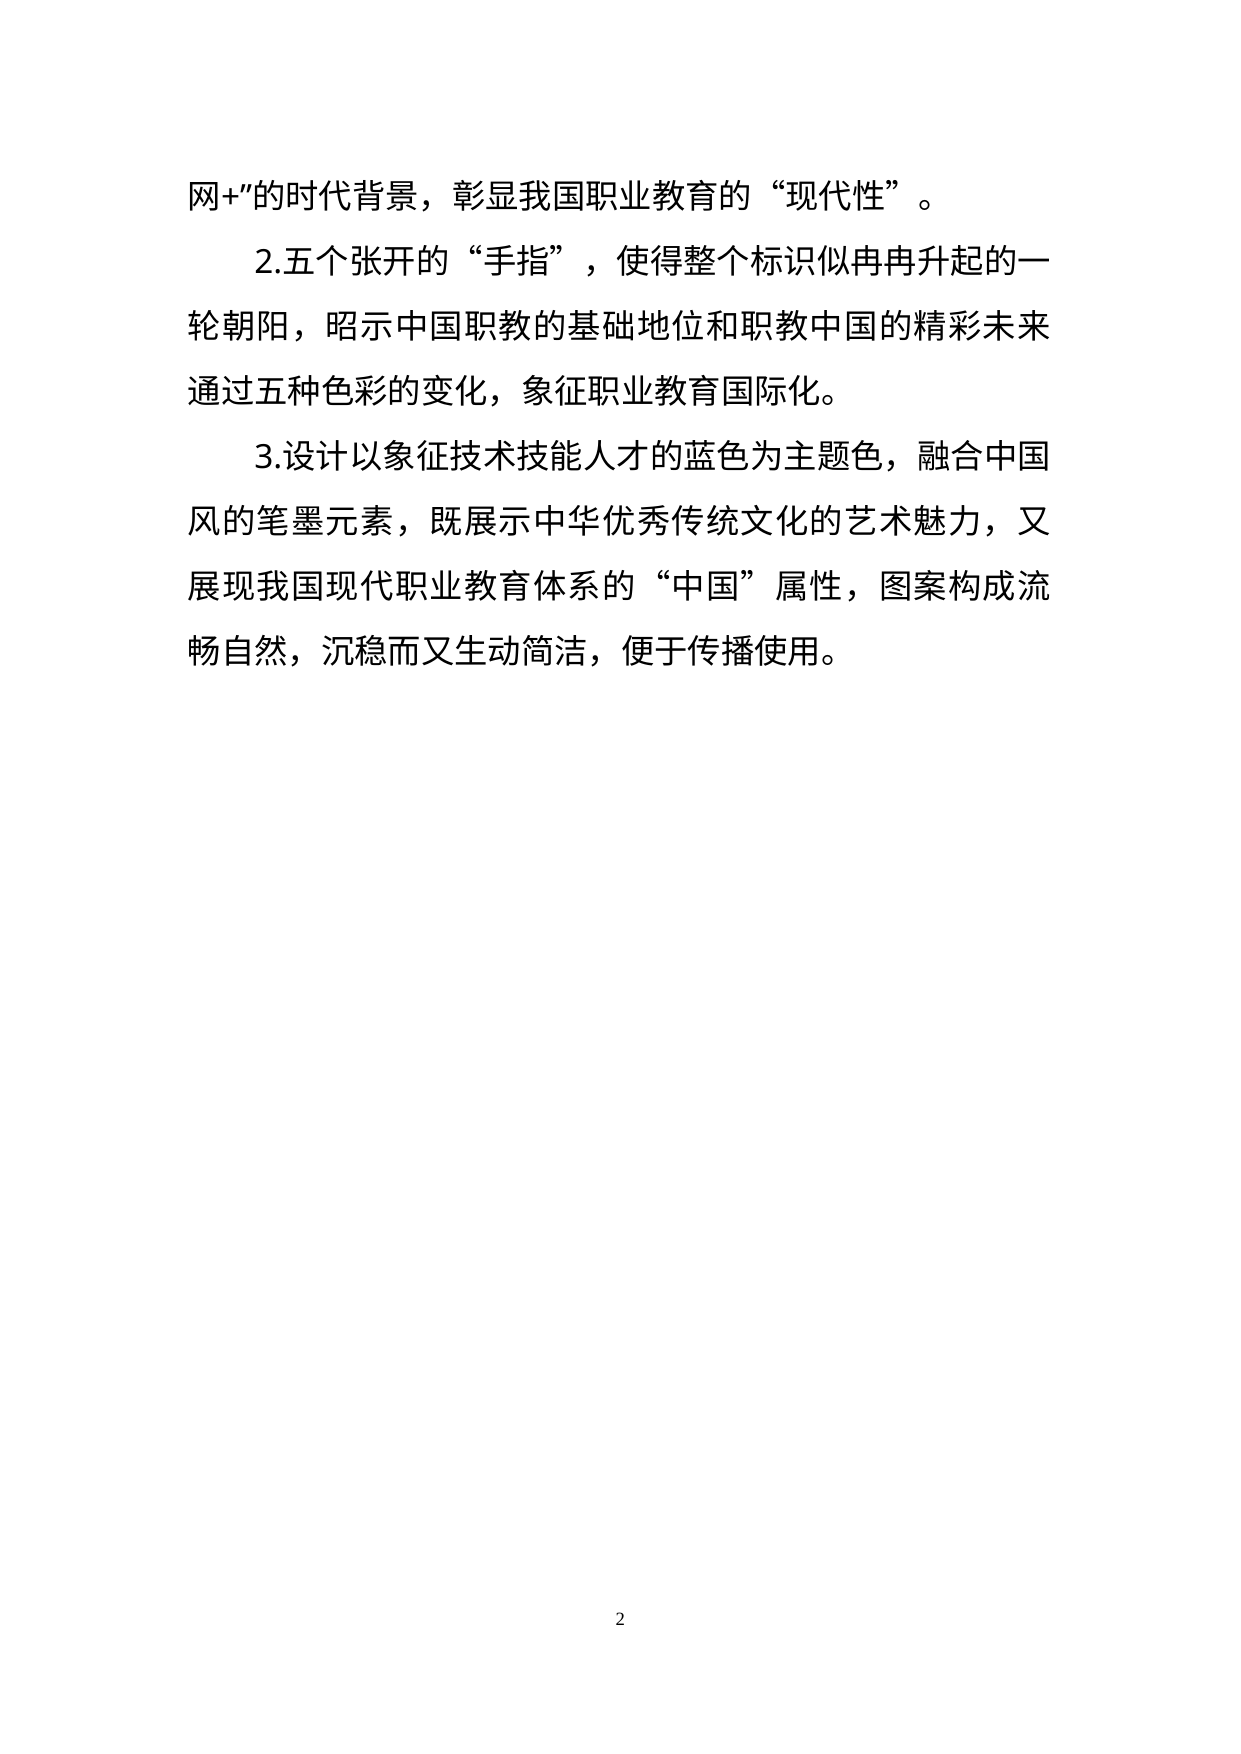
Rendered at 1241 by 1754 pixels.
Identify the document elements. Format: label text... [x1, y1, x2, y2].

text 3.设计以象征技术技能人才的蓝色为主题色，融合中国风的笔墨元素，既展示中华优秀传统文化的艺术魅力，又展现我国现代职业教育体系的“中国”属性，图案构成流畅自然，沉稳而又生动简洁，便于传播使用。 [187, 422, 1053, 682]
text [187, 162, 1053, 227]
text 2.五个张开的“手指”，使得整个标识似冉冉升起的一轮朝阳，昭示中国职教的基础地位和职教中国的精彩未来。通过五种色彩的变化，象征职业教育国际化。 [187, 227, 1053, 422]
